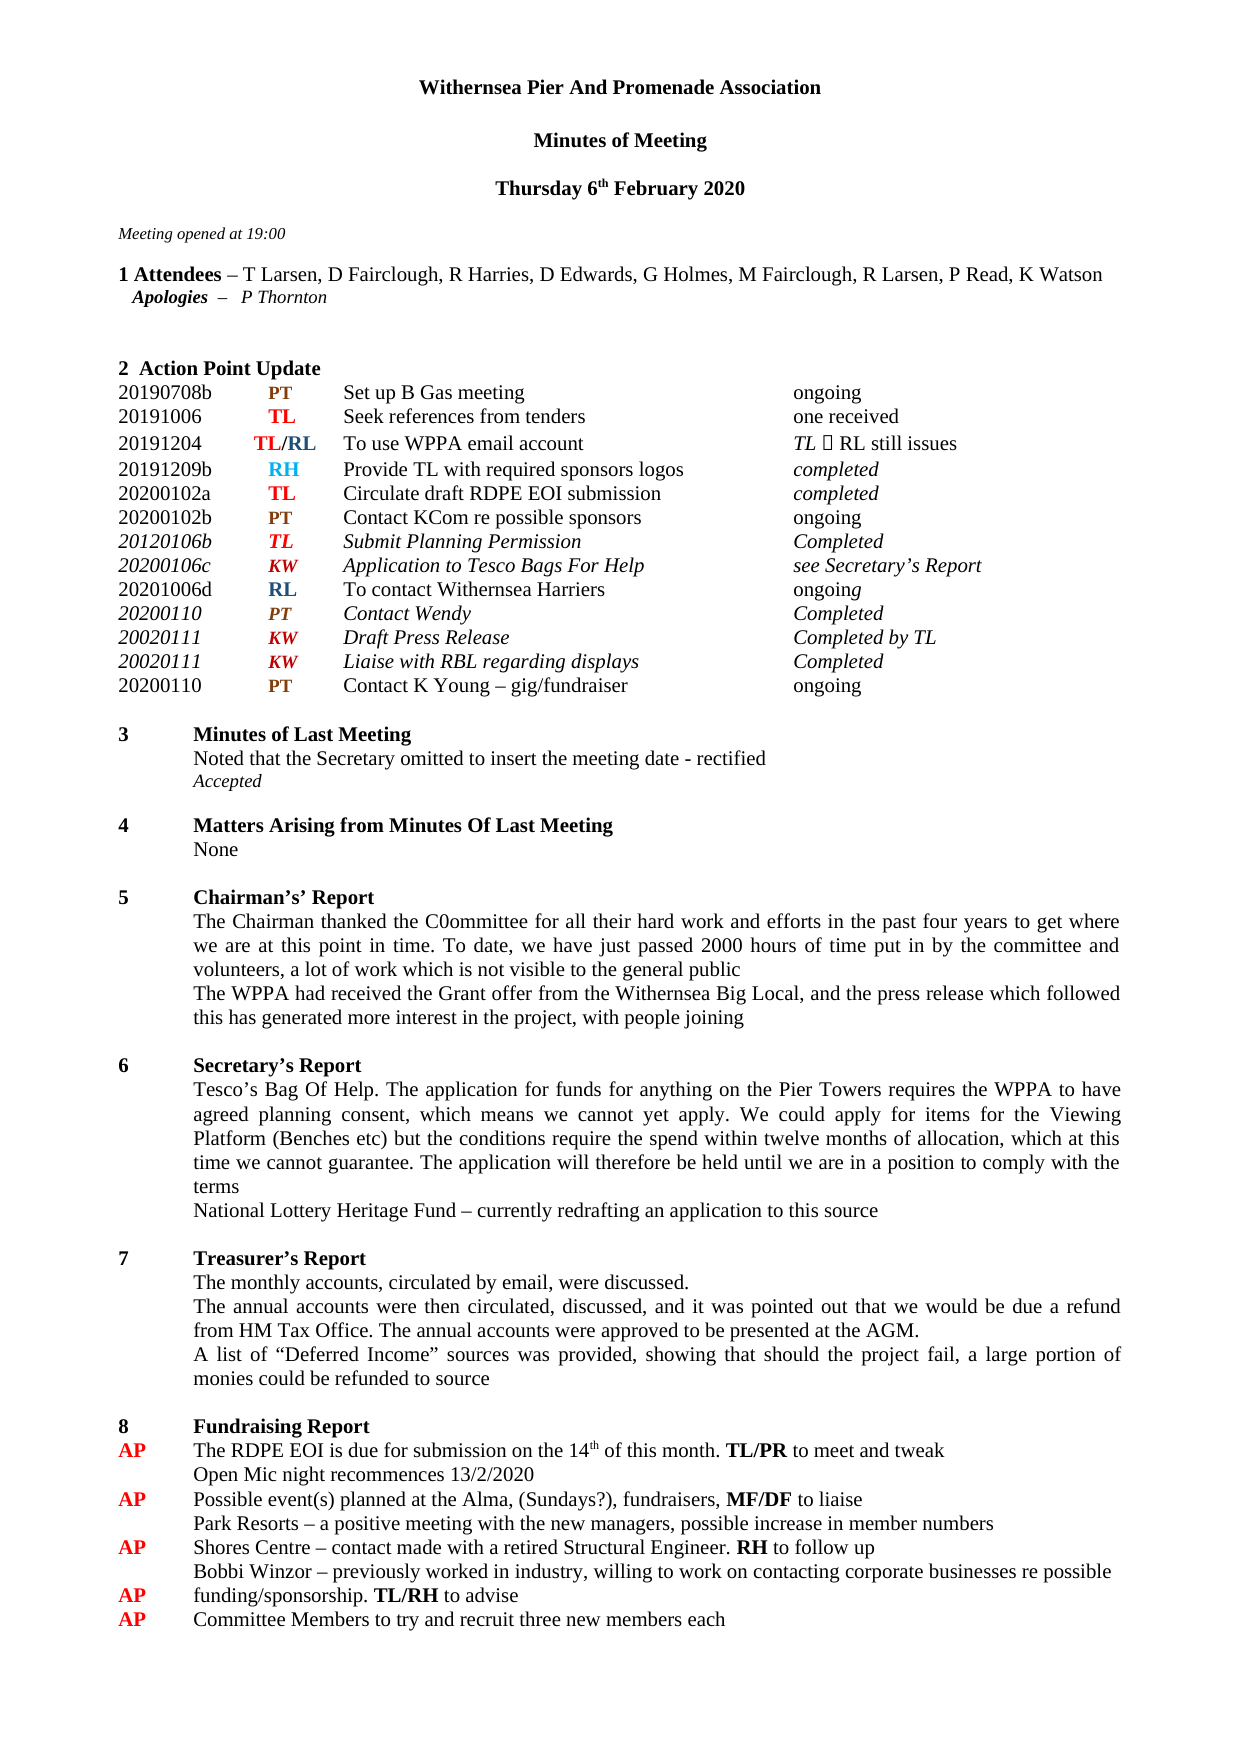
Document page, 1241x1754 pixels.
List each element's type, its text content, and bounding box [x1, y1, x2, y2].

text Meeting opened at 19:00 [118, 224, 1122, 243]
text Tesco’s Bag Of Help. The application for funds for anything on the Pier Towers requires the WPPA to have agreed planning consent, which means we cannot yet apply. We could apply for items for the Viewing Platform (Benches etc) but the conditions require the spend within twelve months of allocation, which at this time we cannot guarantee. The application will therefore be held until we are in a position to comply with the terms [193, 1077, 1122, 1198]
text 7 Treasurer’s Report [118, 1246, 1122, 1270]
text 2 Action Point Update [118, 356, 1122, 380]
text Park Resorts – a positive meeting with the new managers, possible increase in member numbers [118, 1511, 1122, 1534]
text Noted that the Secretary omitted to insert the meeting date - rectified [118, 746, 1122, 769]
text 20190708b PT Set up B Gas meeting ongoing [118, 380, 1122, 404]
text AP funding/sponsorship. TL/RH to advise [118, 1583, 1122, 1607]
text The Chairman thanked the C0ommittee for all their hard work and efforts in the past four years to get where we are at this point in time. To date, we have just passed 2000 hours of time put in by the committee and volunteers, a lot of work which is not visible to the general public [193, 909, 1122, 981]
text Apologies – P Thornton [118, 286, 1122, 308]
text AP Possible event(s) planned at the Alma, (Sundays?), fundraisers, MF/DF to liaise [118, 1486, 1122, 1511]
text 20020111 KW Draft Press Release Completed by TL [118, 625, 1122, 649]
text 1 Attendees – T Larsen, D Fairclough, R Harries, D Edwards, G Holmes, M Fairclough, R Larsen, P Read, K Watson [118, 262, 1122, 286]
text 20191006 TL Seek references from tenders one received [118, 404, 1122, 428]
text 20191204 TL/RL To use WPPA email account TL  RL still issues [118, 428, 1122, 457]
text 20020111 KW Liaise with RBL regarding displays Completed [118, 649, 1122, 673]
text 20200110 PT Contact Wendy Completed [118, 601, 1122, 625]
text Bobbi Winzor – previously worked in industry, willing to work on contacting corporate businesses re possible [118, 1559, 1122, 1583]
text 5 Chairman’s’ Report [118, 885, 1122, 909]
text 3 Minutes of Last Meeting [118, 721, 1122, 746]
text 20200110 PT Contact K Young – gig/fundraiser ongoing [118, 673, 1122, 697]
text AP Committee Members to try and recruit three new members each [118, 1607, 1122, 1631]
text 20200106c KW Application to Tesco Bags For Help see Secretary’s Report [118, 553, 1122, 577]
text A list of “Deferred Income” sources was provided, showing that should the project fail, a large portion of monies could be refunded to source [193, 1342, 1122, 1390]
text Open Mic night recommences 13/2/2020 [118, 1462, 1122, 1486]
text 20201006d RL To contact Withernsea Harriers ongoing [118, 577, 1122, 601]
text None [118, 837, 1122, 861]
text Thursday 6th February 2020 [118, 176, 1122, 200]
text National Lottery Heritage Fund – currently redrafting an application to this source [193, 1198, 1122, 1222]
text The monthly accounts, circulated by email, were discussed. [118, 1270, 1122, 1294]
text 20200102b PT Contact KCom re possible sponsors ongoing [118, 505, 1122, 529]
text Minutes of Meeting [118, 128, 1122, 152]
text 8 Fundraising Report [118, 1414, 1122, 1438]
text 4 Matters Arising from Minutes Of Last Meeting [118, 813, 1122, 837]
text AP The RDPE EOI is due for submission on the 14th of this month. TL/PR to meet and tweak [118, 1438, 1122, 1462]
text Accepted [118, 769, 1122, 791]
text The WPPA had received the Grant offer from the Withernsea Big Local, and the press release which followed this has generated more interest in the project, with people joining [193, 981, 1122, 1029]
text 6 Secretary’s Report [118, 1053, 1122, 1077]
text The annual accounts were then circulated, discussed, and it was pointed out that we would be due a refund from HM Tax Office. The annual accounts were approved to be presented at the AGM. [193, 1294, 1122, 1342]
text 20191209b RH Provide TL with required sponsors logos completed [118, 457, 1122, 481]
text 20120106b TL Submit Planning Permission Completed [118, 529, 1122, 553]
text AP Shores Centre – contact made with a retired Structural Engineer. RH to follow up [118, 1534, 1122, 1559]
text 20200102a TL Circulate draft RDPE EOI submission completed [118, 481, 1122, 505]
